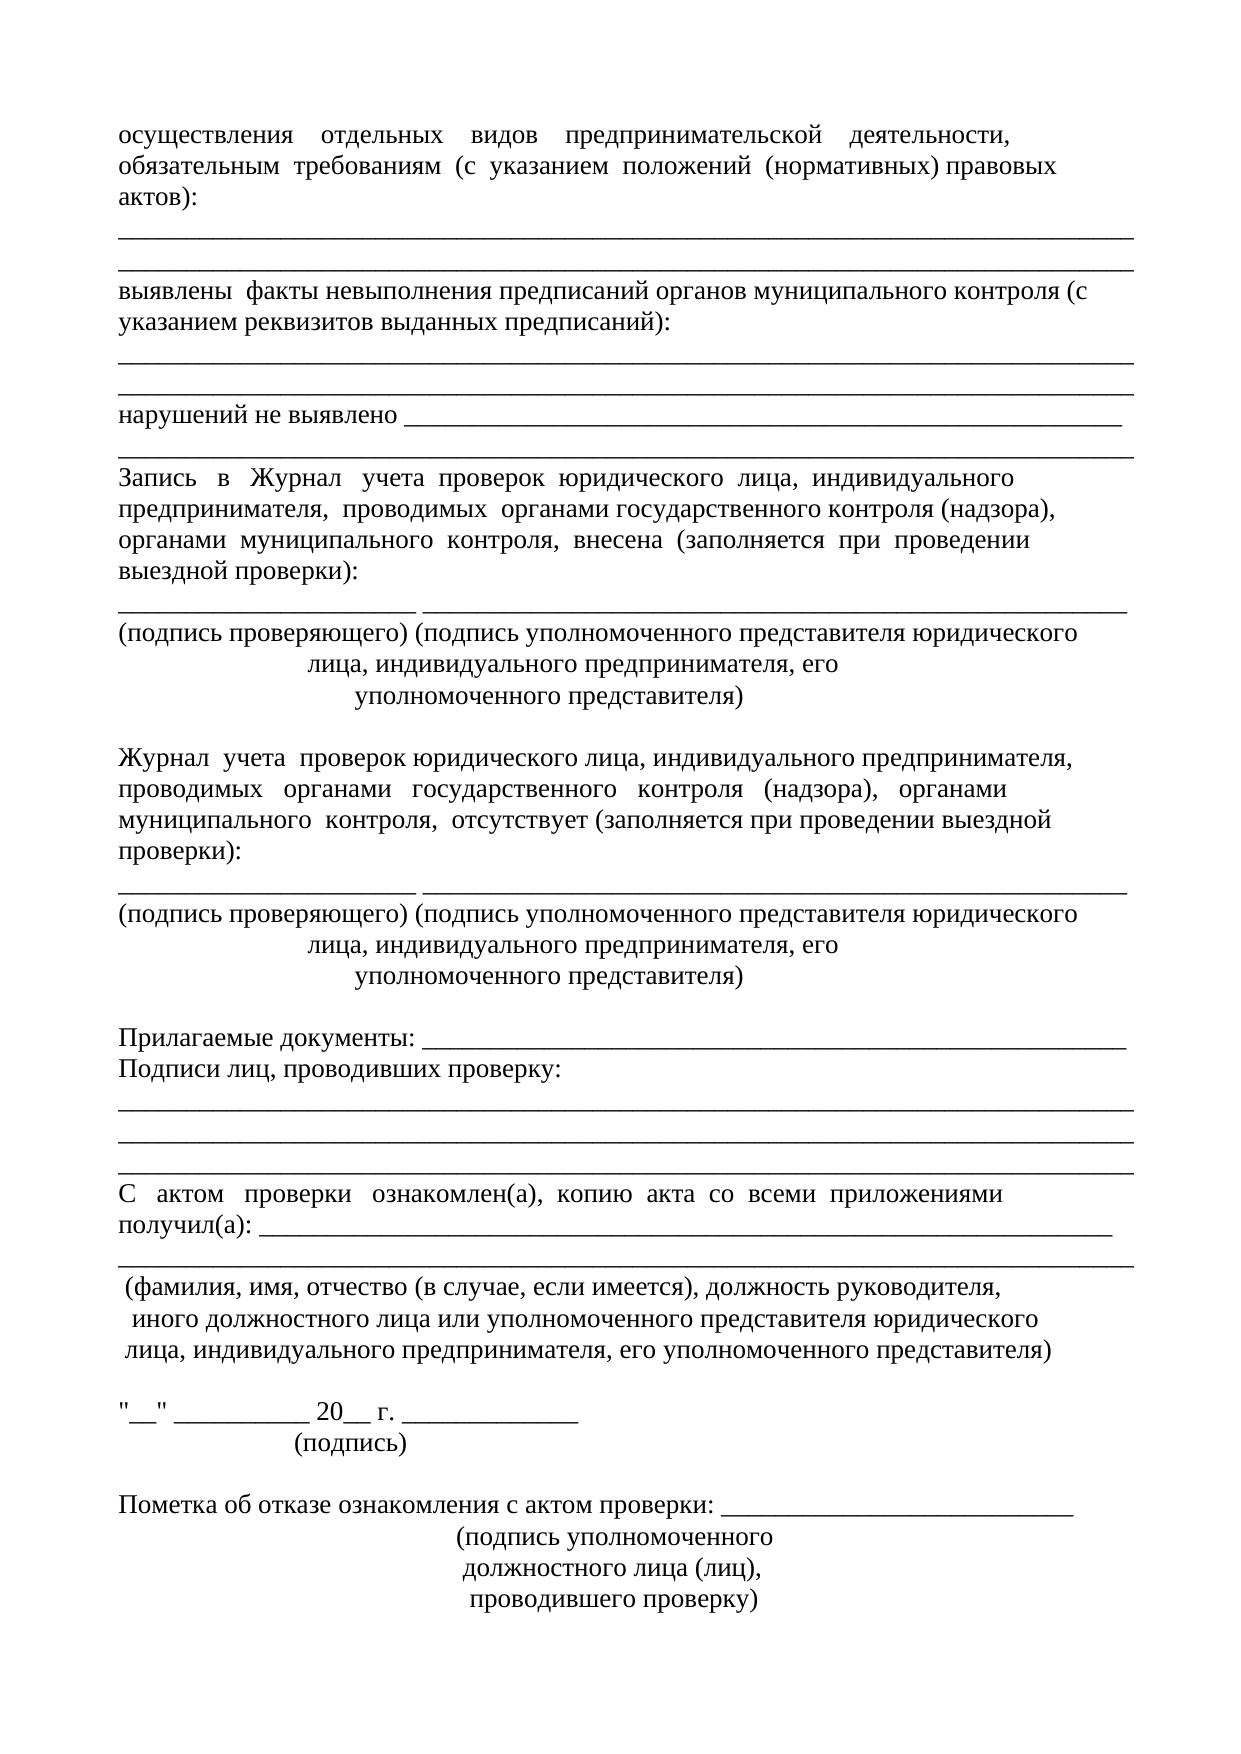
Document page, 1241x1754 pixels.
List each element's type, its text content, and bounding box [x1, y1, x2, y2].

text "__" __________ 20__ г. _____________ [118, 1395, 1152, 1426]
text указанием реквизитов выданных предписаний): [118, 305, 1152, 336]
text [118, 212, 1152, 243]
text (подпись уполномоченного [118, 1520, 1152, 1551]
text лица, индивидуального предпринимателя, его [118, 648, 1152, 679]
text Прилагаемые документы: ____________________________________________________ [118, 1021, 1152, 1052]
text лица, индивидуального предпринимателя, его уполномоченного представителя) [118, 1333, 1152, 1364]
text С актом проверки ознакомлен(а), копию акта со всеми приложениями [118, 1177, 1152, 1208]
text проводившего проверку) [118, 1582, 1152, 1613]
text Журнал учета проверок юридического лица, индивидуального предпринимателя, [118, 741, 1152, 772]
text обязательным требованиям (с указанием положений (нормативных) правовых [118, 149, 1152, 180]
text уполномоченного представителя) [118, 959, 1152, 990]
text ______________________ ____________________________________________________ [118, 585, 1152, 616]
text ___________________________________________________________________________ [118, 367, 1152, 398]
text предпринимателя, проводимых органами государственного контроля (надзора), [118, 492, 1152, 523]
text осуществления отдельных видов предпринимательской деятельности, [118, 118, 1152, 149]
text Подписи лиц, проводивших проверку: [118, 1052, 1152, 1084]
text (фамилия, имя, отчество (в случае, если имеется), должность руководителя, [118, 1271, 1152, 1302]
text ___________________________________________________________________________ [118, 429, 1152, 461]
text иного должностного лица или уполномоченного представителя юридического [118, 1302, 1152, 1333]
text ______________________ ____________________________________________________ [118, 866, 1152, 897]
text ___________________________________________________________________________ [118, 1084, 1152, 1115]
text проверки): [118, 834, 1152, 866]
text ___________________________________________________________________________ [118, 243, 1152, 274]
text проводимых органами государственного контроля (надзора), органами [118, 772, 1152, 803]
text Пометка об отказе ознакомления с актом проверки: __________________________ [118, 1488, 1152, 1520]
text лица, индивидуального предпринимателя, его [118, 928, 1152, 959]
text ___________________________________________________________________________ [118, 1115, 1152, 1146]
text Запись в Журнал учета проверок юридического лица, индивидуального [118, 461, 1152, 492]
text муниципального контроля, отсутствует (заполняется при проведении выездной [118, 803, 1152, 834]
text (подпись) [118, 1426, 1152, 1457]
text (подпись проверяющего) (подпись уполномоченного представителя юридического [118, 616, 1152, 648]
text уполномоченного представителя) [118, 679, 1152, 710]
text ___________________________________________________________________________ [118, 1239, 1152, 1271]
text (подпись проверяющего) (подпись уполномоченного представителя юридического [118, 897, 1152, 928]
text органами муниципального контроля, внесена (заполняется при проведении [118, 523, 1152, 554]
text выездной проверки): [118, 554, 1152, 585]
text получил(а): _______________________________________________________________ [118, 1208, 1152, 1239]
text нарушений не выявлено _____________________________________________________ [118, 398, 1152, 429]
text ___________________________________________________________________________ [118, 336, 1152, 367]
text должностного лица (лиц), [118, 1551, 1152, 1582]
text актов): [118, 180, 1152, 212]
text ___________________________________________________________________________ [118, 1146, 1152, 1177]
text выявлены факты невыполнения предписаний органов муниципального контроля (с [118, 274, 1152, 305]
